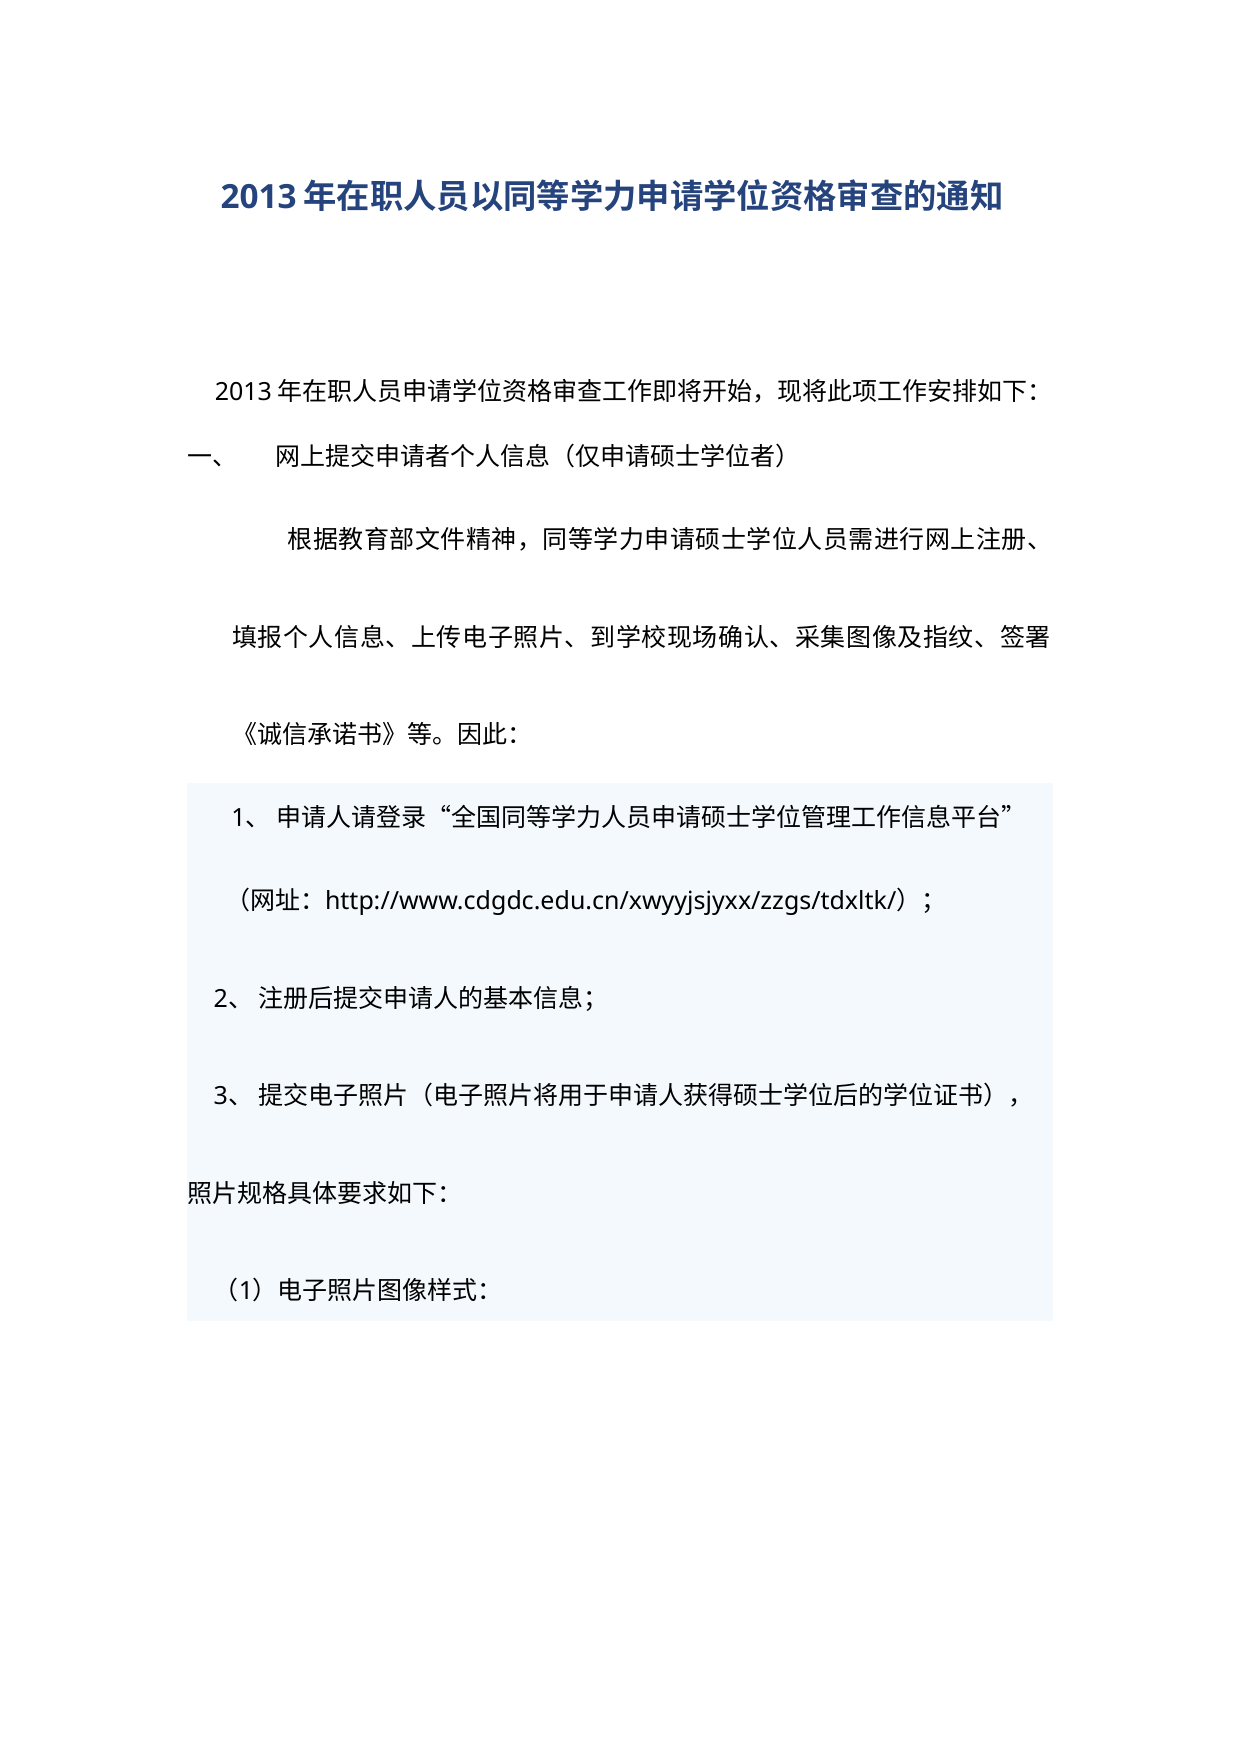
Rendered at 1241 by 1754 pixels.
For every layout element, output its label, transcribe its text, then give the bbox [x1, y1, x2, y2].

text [187, 866, 1053, 1321]
text 1、 申请人请登录“全国同等学力人员申请硕士学位管理工作信息平台” [187, 783, 1053, 848]
list 根据教育部文件精神，同等学力申请硕士学位人员需进行网上注册、填报个人信息、上传电子照片、到学校现场确认、采集图像及指纹、签署《诚信承诺书》等。因此： [232, 505, 1053, 765]
list 网上提交申请者个人信息（仅申请硕士学位者） [187, 422, 1053, 487]
text 2013年在职人员以同等学力申请学位资格审查的通知 2013年在职人员申请学位资格审查工作即将开始，现将此项工作安排如下： [187, 162, 1053, 422]
